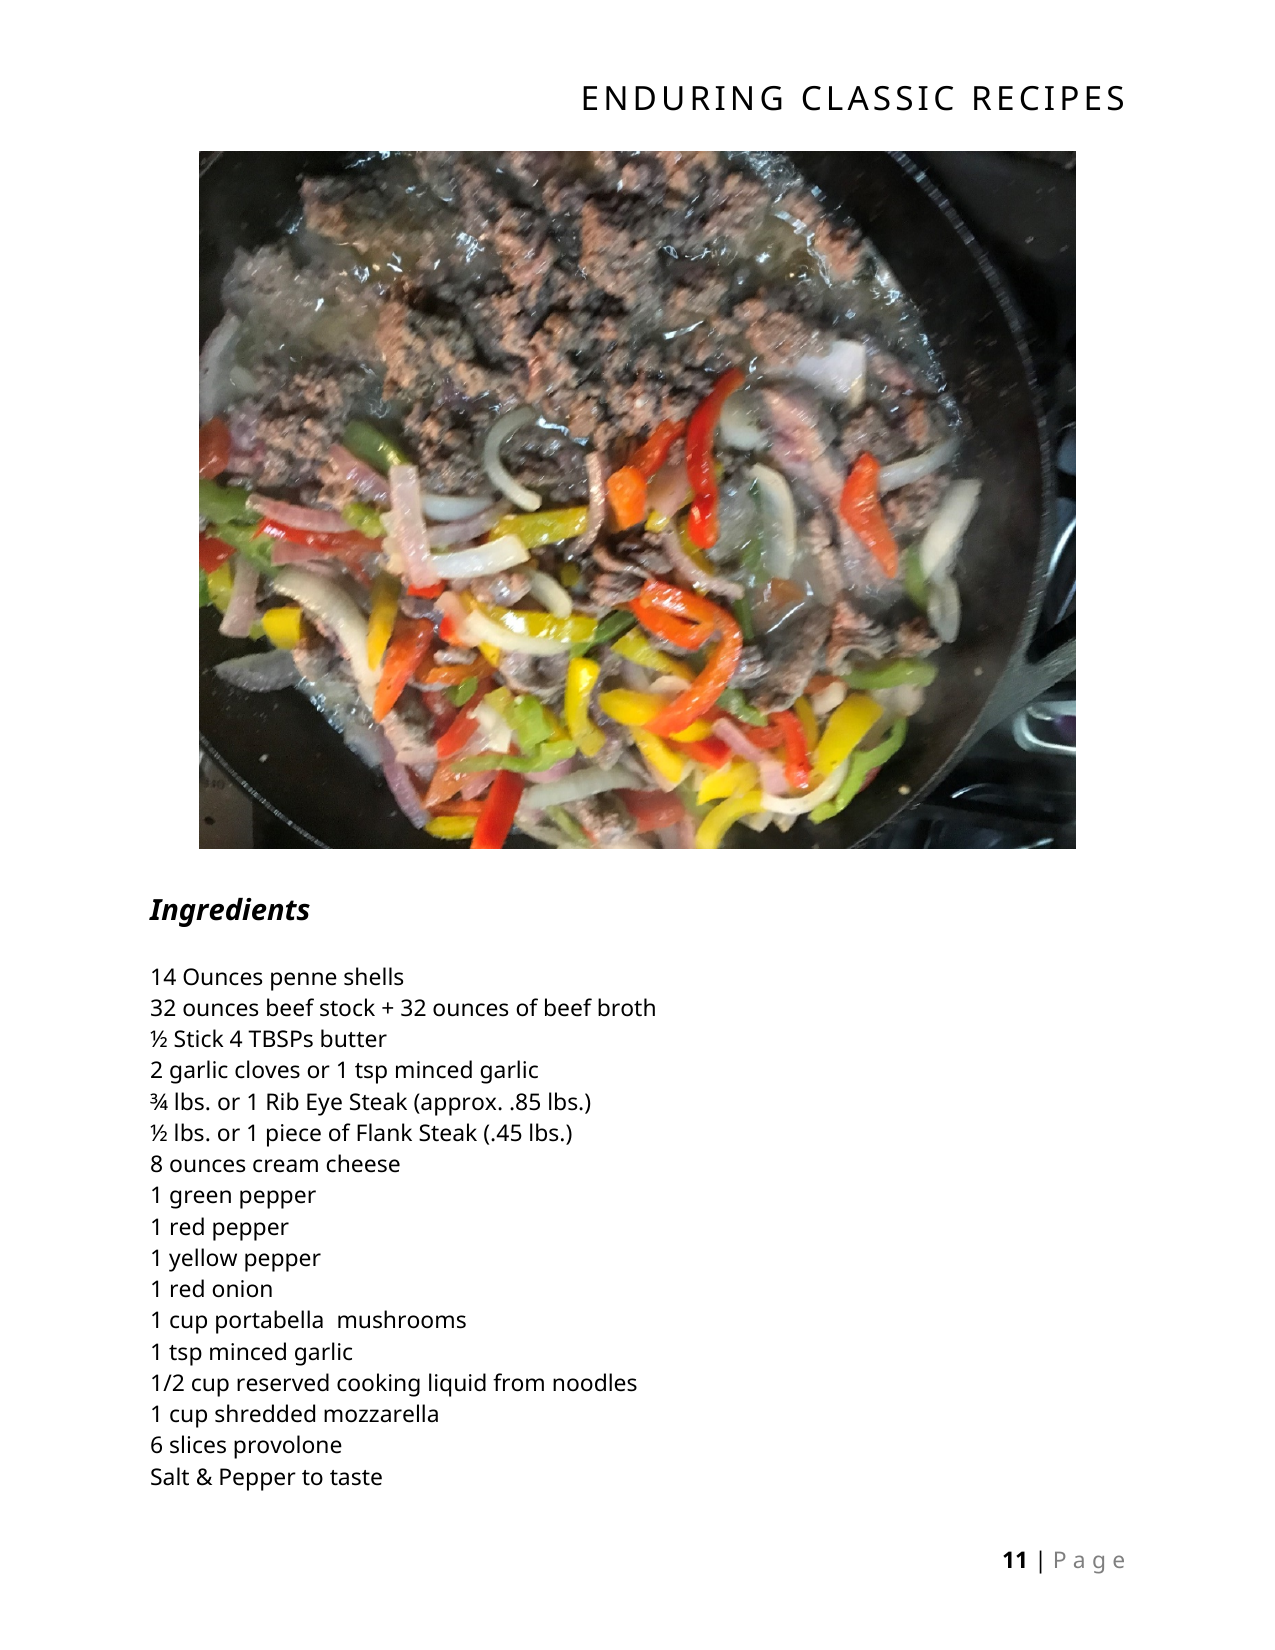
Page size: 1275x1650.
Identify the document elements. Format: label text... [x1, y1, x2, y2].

text Salt & Pepper to taste [150, 1461, 1125, 1492]
text 1 green pepper [150, 1179, 1125, 1211]
text 14 Ounces penne shells [150, 961, 1125, 992]
text Ingredients [150, 890, 1125, 929]
text 1 cup shredded mozzarella [150, 1398, 1125, 1429]
text 8 ounces cream cheese [150, 1148, 1125, 1179]
text 1 red onion [150, 1273, 1125, 1304]
text ½ lbs. or 1 piece of Flank Steak (.45 lbs.) [150, 1117, 1125, 1148]
text 1/2 cup reserved cooking liquid from noodles [150, 1367, 1125, 1398]
picture [199, 151, 1076, 849]
text 1 cup portabella mushrooms [150, 1304, 1125, 1336]
text ¾ lbs. or 1 Rib Eye Steak (approx. .85 lbs.) [150, 1086, 1125, 1117]
text 1 tsp minced garlic [150, 1336, 1125, 1367]
text ½ Stick 4 TBSPs butter [150, 1023, 1125, 1054]
text 6 slices provolone [150, 1429, 1125, 1461]
text 32 ounces beef stock + 32 ounces of beef broth [150, 992, 1125, 1023]
text 2 garlic cloves or 1 tsp minced garlic [150, 1054, 1125, 1086]
text 1 red pepper [150, 1211, 1125, 1242]
text 1 yellow pepper [150, 1242, 1125, 1273]
